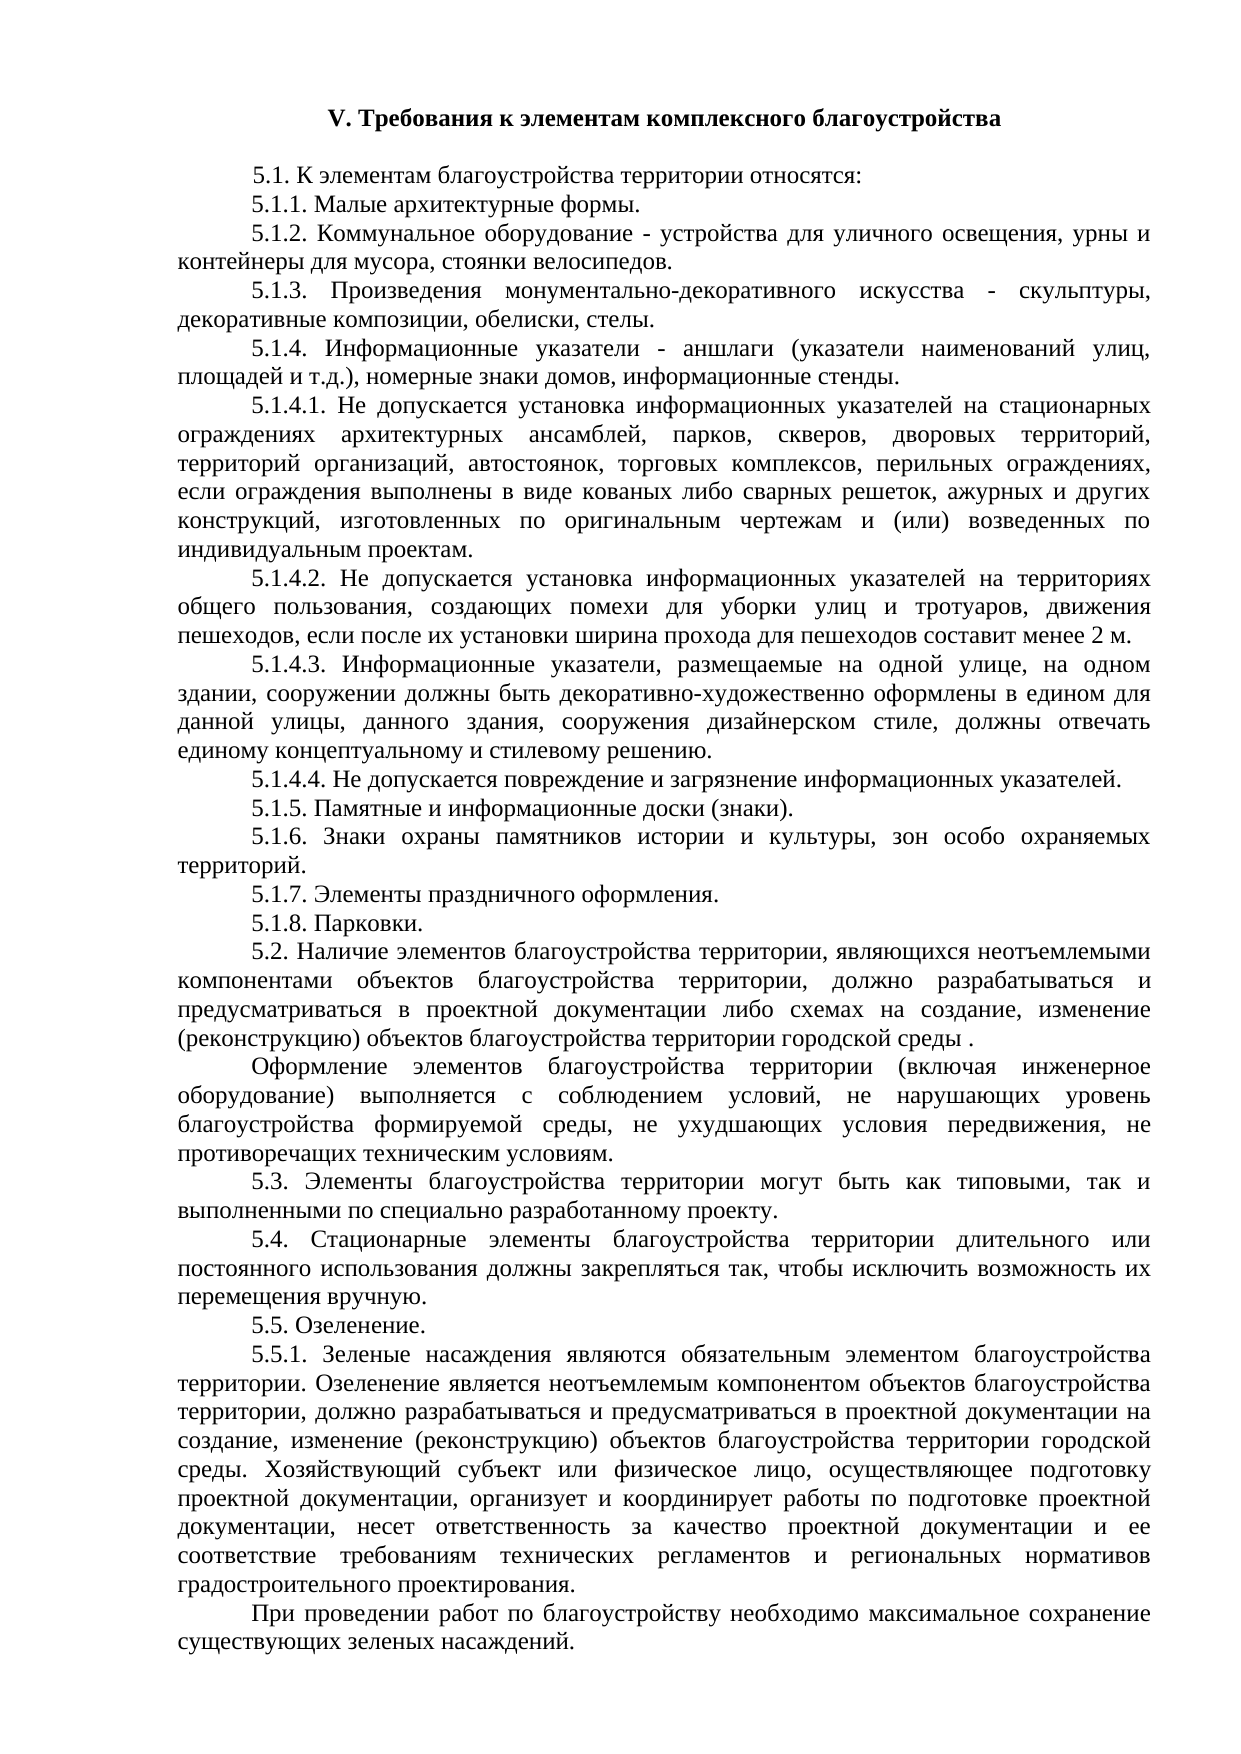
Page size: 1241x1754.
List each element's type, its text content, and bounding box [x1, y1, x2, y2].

text 5.1.4.1. Не допускается установка информационных указателей на стационарных ограждениях архитектурных ансамблей, парков, скверов, дворовых территорий, территорий организаций, автостоянок, торговых комплексов, перильных ограждениях, если ограждения выполнены в виде кованых либо сварных решеток, ажурных и других конструкций, изготовленных по оригинальным чертежам и (или) возведенных по индивидуальным проектам. [177, 390, 1152, 563]
text 5.3. Элементы благоустройства территории могут быть как типовыми, так и выполненными по специально разработанному проекту. [177, 1166, 1152, 1224]
text Оформление элементов благоустройства территории (включая инженерное оборудование) выполняется с соблюдением условий, не нарушающих уровень благоустройства формируемой среды, не ухудшающих условия передвижения, не противоречащих техническим условиям. [177, 1051, 1152, 1166]
text 5.1.4. Информационные указатели - аншлаги (указатели наименований улиц, площадей и т.д.), номерные знаки домов, информационные стенды. [177, 333, 1152, 390]
text 5.1.7. Элементы праздничного оформления. [177, 879, 1152, 908]
text 5.4. Стационарные элементы благоустройства территории длительного или постоянного использования должны закрепляться так, чтобы исключить возможность их перемещения вручную. [177, 1224, 1152, 1310]
text 5.1.5. Памятные и информационные доски (знаки). [177, 793, 1152, 821]
text При проведении работ по благоустройству необходимо максимальное сохранение существующих зеленых насаждений. [177, 1598, 1152, 1655]
text 5.1. К элементам благоустройства территории относятся: [177, 131, 1152, 189]
text 5.2. Наличие элементов благоустройства территории, являющихся неотъемлемыми компонентами объектов благоустройства территории, должно разрабатываться и предусматриваться в проектной документации либо схемах на создание, изменение (реконструкцию) объектов благоустройства территории городской среды . [177, 936, 1152, 1051]
text 5.1.4.2. Не допускается установка информационных указателей на территориях общего пользования, создающих помехи для уборки улиц и тротуаров, движения пешеходов, если после их установки ширина прохода для пешеходов составит менее 2 м. [177, 563, 1152, 649]
text V. Требования к элементам комплексного благоустройства [177, 74, 1152, 131]
text 5.5. Озеленение. [177, 1310, 1152, 1339]
text 5.1.4.3. Информационные указатели, размещаемые на одной улице, на одном здании, сооружении должны быть декоративно-художественно оформлены в едином для данной улицы, данного здания, сооружения дизайнерском стиле, должны отвечать единому концептуальному и стилевому решению. [177, 649, 1152, 764]
text 5.1.3. Произведения монументально-декоративного искусства - скульптуры, декоративные композиции, обелиски, стелы. [177, 275, 1152, 333]
text 5.1.8. Парковки. [177, 908, 1152, 936]
text 5.5.1. Зеленые насаждения являются обязательным элементом благоустройства территории. Озеленение является неотъемлемым компонентом объектов благоустройства территории, должно разрабатываться и предусматриваться в проектной документации на создание, изменение (реконструкцию) объектов благоустройства территории городской среды. Хозяйствующий субъект или физическое лицо, осуществляющее подготовку проектной документации, организует и координирует работы по подготовке проектной документации, несет ответственность за качество проектной документации и ее соответствие требованиям технических регламентов и региональных нормативов градостроительного проектирования. [177, 1339, 1152, 1598]
text 5.1.1. Малые архитектурные формы. [177, 189, 1152, 218]
text 5.1.2. Коммунальное оборудование - устройства для уличного освещения, урны и контейнеры для мусора, стоянки велосипедов. [177, 218, 1152, 275]
text 5.1.4.4. Не допускается повреждение и загрязнение информационных указателей. [177, 764, 1152, 793]
text 5.1.6. Знаки охраны памятников истории и культуры, зон особо охраняемых территорий. [177, 821, 1152, 879]
